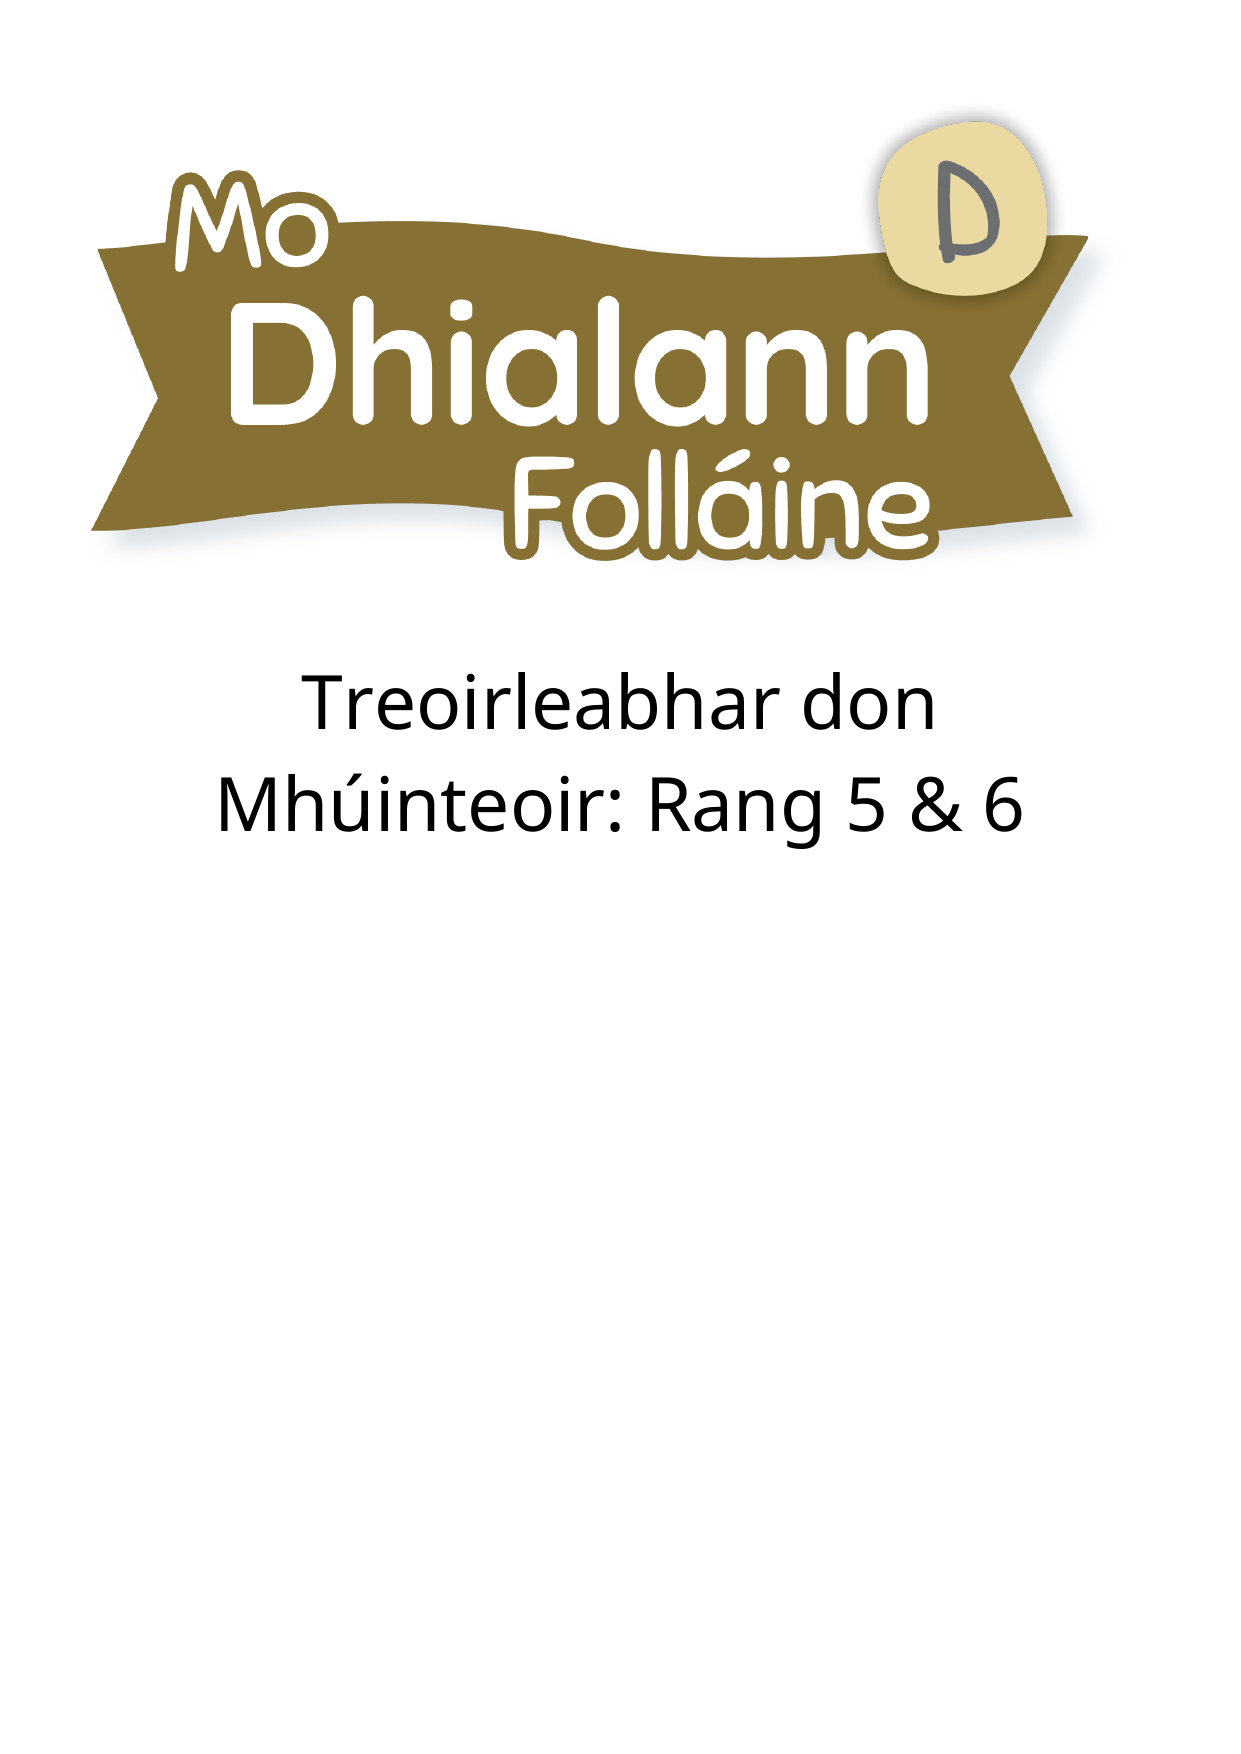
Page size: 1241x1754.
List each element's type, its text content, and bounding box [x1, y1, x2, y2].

picture [88, 100, 1125, 593]
text Treoirleabhar don Mhúinteoir: Rang 5 & 6 [89, 649, 1152, 854]
